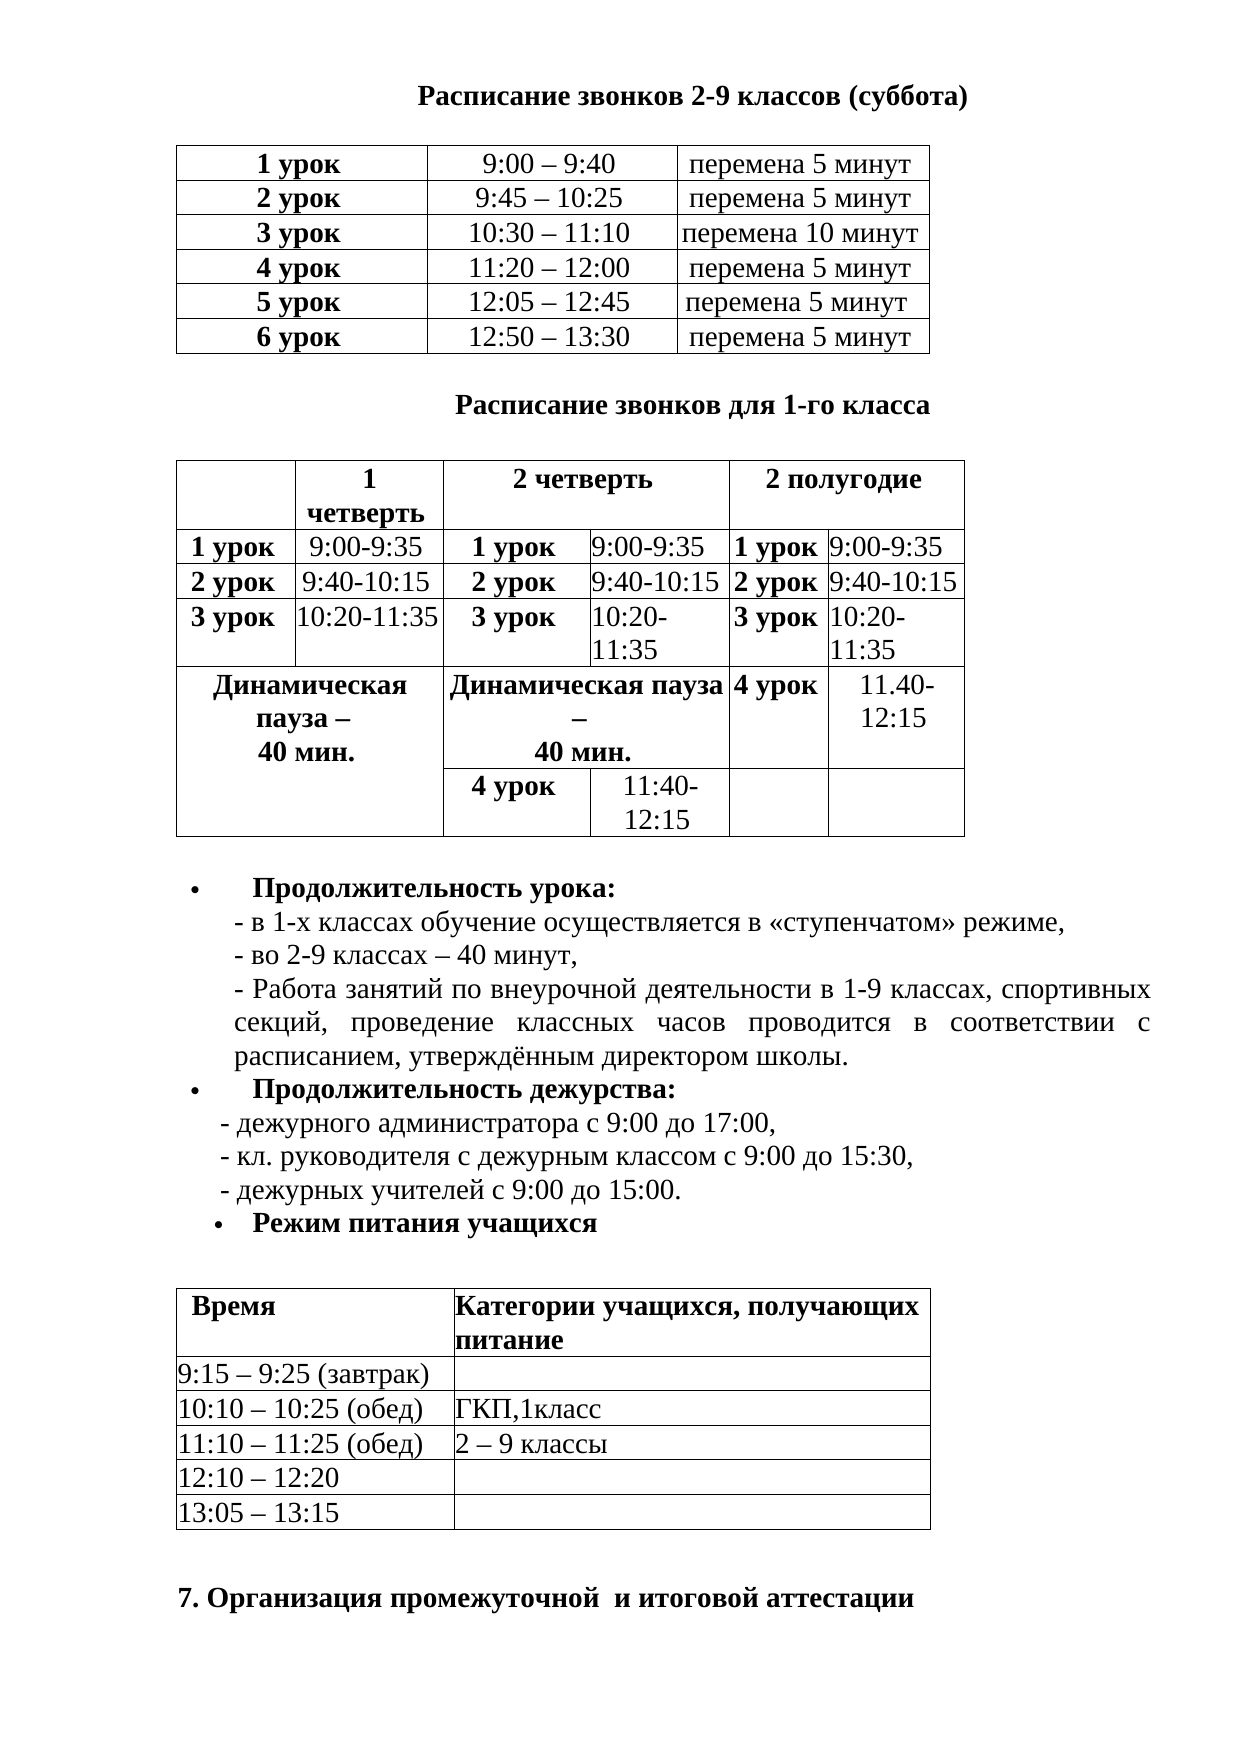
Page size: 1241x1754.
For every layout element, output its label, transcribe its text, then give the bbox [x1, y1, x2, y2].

list Продолжительность урока: [191, 870, 1152, 904]
text - кл. руководителя с дежурным классом с 9:00 до 15:30, [220, 1138, 1152, 1172]
table_cell [455, 1460, 930, 1494]
table_cell перемена 5 минут [678, 250, 929, 283]
table_cell 3 урок [177, 215, 427, 249]
table_cell 9:40-10:15 [829, 564, 964, 598]
table_header 2 полугодие [730, 461, 964, 528]
table_cell 2 урок [177, 564, 295, 598]
text - Работа занятий по внеурочной деятельности в 1-9 классах, спортивных секций, проведение классных часов проводится в соответствии с расписанием, утверждённым директором школы. [234, 971, 1152, 1071]
list Продолжительность дежурства: [191, 1071, 1152, 1105]
table_cell 9:45 – 10:25 [428, 181, 677, 214]
table_cell Динамическая пауза – 40 мин. [177, 667, 443, 836]
table_cell [455, 1357, 930, 1390]
table_header 2 четверть [444, 461, 729, 528]
table_cell 1 урок [730, 530, 828, 563]
table_cell 2 урок [730, 564, 828, 598]
table_cell ГКП,1класс [455, 1391, 930, 1425]
table_header 1 четверть [296, 461, 443, 528]
table_cell 4 урок [177, 250, 427, 283]
table_cell Динамическая пауза – 40 мин. [444, 667, 729, 767]
table_cell 10:20-11:35 [829, 599, 964, 666]
table_cell 13:05 – 13:15 [177, 1495, 454, 1528]
table_header 1 урок [177, 146, 427, 179]
table_cell 12:05 – 12:45 [428, 284, 677, 318]
table_cell 10:20-11:35 [296, 599, 443, 666]
table_cell 3 урок [444, 599, 590, 666]
table_cell 9:00-9:35 [591, 530, 729, 563]
table_cell 2 урок [444, 564, 590, 598]
table_cell 9:15 – 9:25 (завтрак) [177, 1357, 454, 1390]
table_cell перемена 5 минут [678, 319, 929, 352]
text - во 2-9 классах – 40 минут, [234, 937, 1152, 971]
table_cell [455, 1495, 930, 1528]
table_cell 10:10 – 10:25 (обед) [177, 1391, 454, 1425]
table_header перемена 5 минут [678, 146, 929, 179]
table_cell 9:40-10:15 [296, 564, 443, 598]
table_cell перемена 5 минут [678, 181, 929, 214]
text Расписание звонков для 1-го класса [234, 387, 1152, 421]
table_cell 3 урок [730, 599, 828, 666]
table_cell 2 урок [177, 181, 427, 214]
text - дежурных учителей с 9:00 до 15:00. [220, 1172, 1152, 1206]
table_cell 4 урок [730, 667, 828, 767]
table_cell 9:00-9:35 [829, 530, 964, 563]
table_cell 12:10 – 12:20 [177, 1460, 454, 1494]
table_cell 12:50 – 13:30 [428, 319, 677, 352]
table_header [177, 461, 295, 528]
table_cell 5 урок [177, 284, 427, 318]
table_cell 2 – 9 классы [455, 1426, 930, 1459]
table_cell 11.40-12:15 [829, 667, 964, 767]
table_cell 11:10 – 11:25 (обед) [177, 1426, 454, 1459]
table_cell 9:40-10:15 [591, 564, 729, 598]
text Расписание звонков 2-9 классов (суббота) [234, 78, 1152, 111]
text - в 1-х классах обучение осуществляется в «ступенчатом» режиме, [234, 904, 1152, 937]
text 7. Организация промежуточной и итоговой аттестации [177, 1581, 1152, 1614]
table_header Категории учащихся, получающих питание [455, 1289, 930, 1356]
text - дежурного администратора с 9:00 до 17:00, [220, 1105, 1152, 1138]
table_cell перемена 5 минут [678, 284, 929, 318]
table_cell 4 урок [444, 769, 590, 836]
table_cell 10:30 – 11:10 [428, 215, 677, 249]
table_cell 10:20-11:35 [591, 599, 729, 666]
table_cell [730, 769, 828, 836]
table_cell 11:40-12:15 [591, 769, 729, 836]
table_cell 1 урок [444, 530, 590, 563]
table_header Время [177, 1289, 454, 1356]
table_header 9:00 – 9:40 [428, 146, 677, 179]
table_cell 3 урок [177, 599, 295, 666]
table_cell 11:20 – 12:00 [428, 250, 677, 283]
table_cell [829, 769, 964, 836]
list Режим питания учащихся [215, 1206, 1152, 1239]
table_cell 9:00-9:35 [296, 530, 443, 563]
table_cell 6 урок [177, 319, 427, 352]
table_cell перемена 10 минут [678, 215, 929, 249]
table_cell 1 урок [177, 530, 295, 563]
